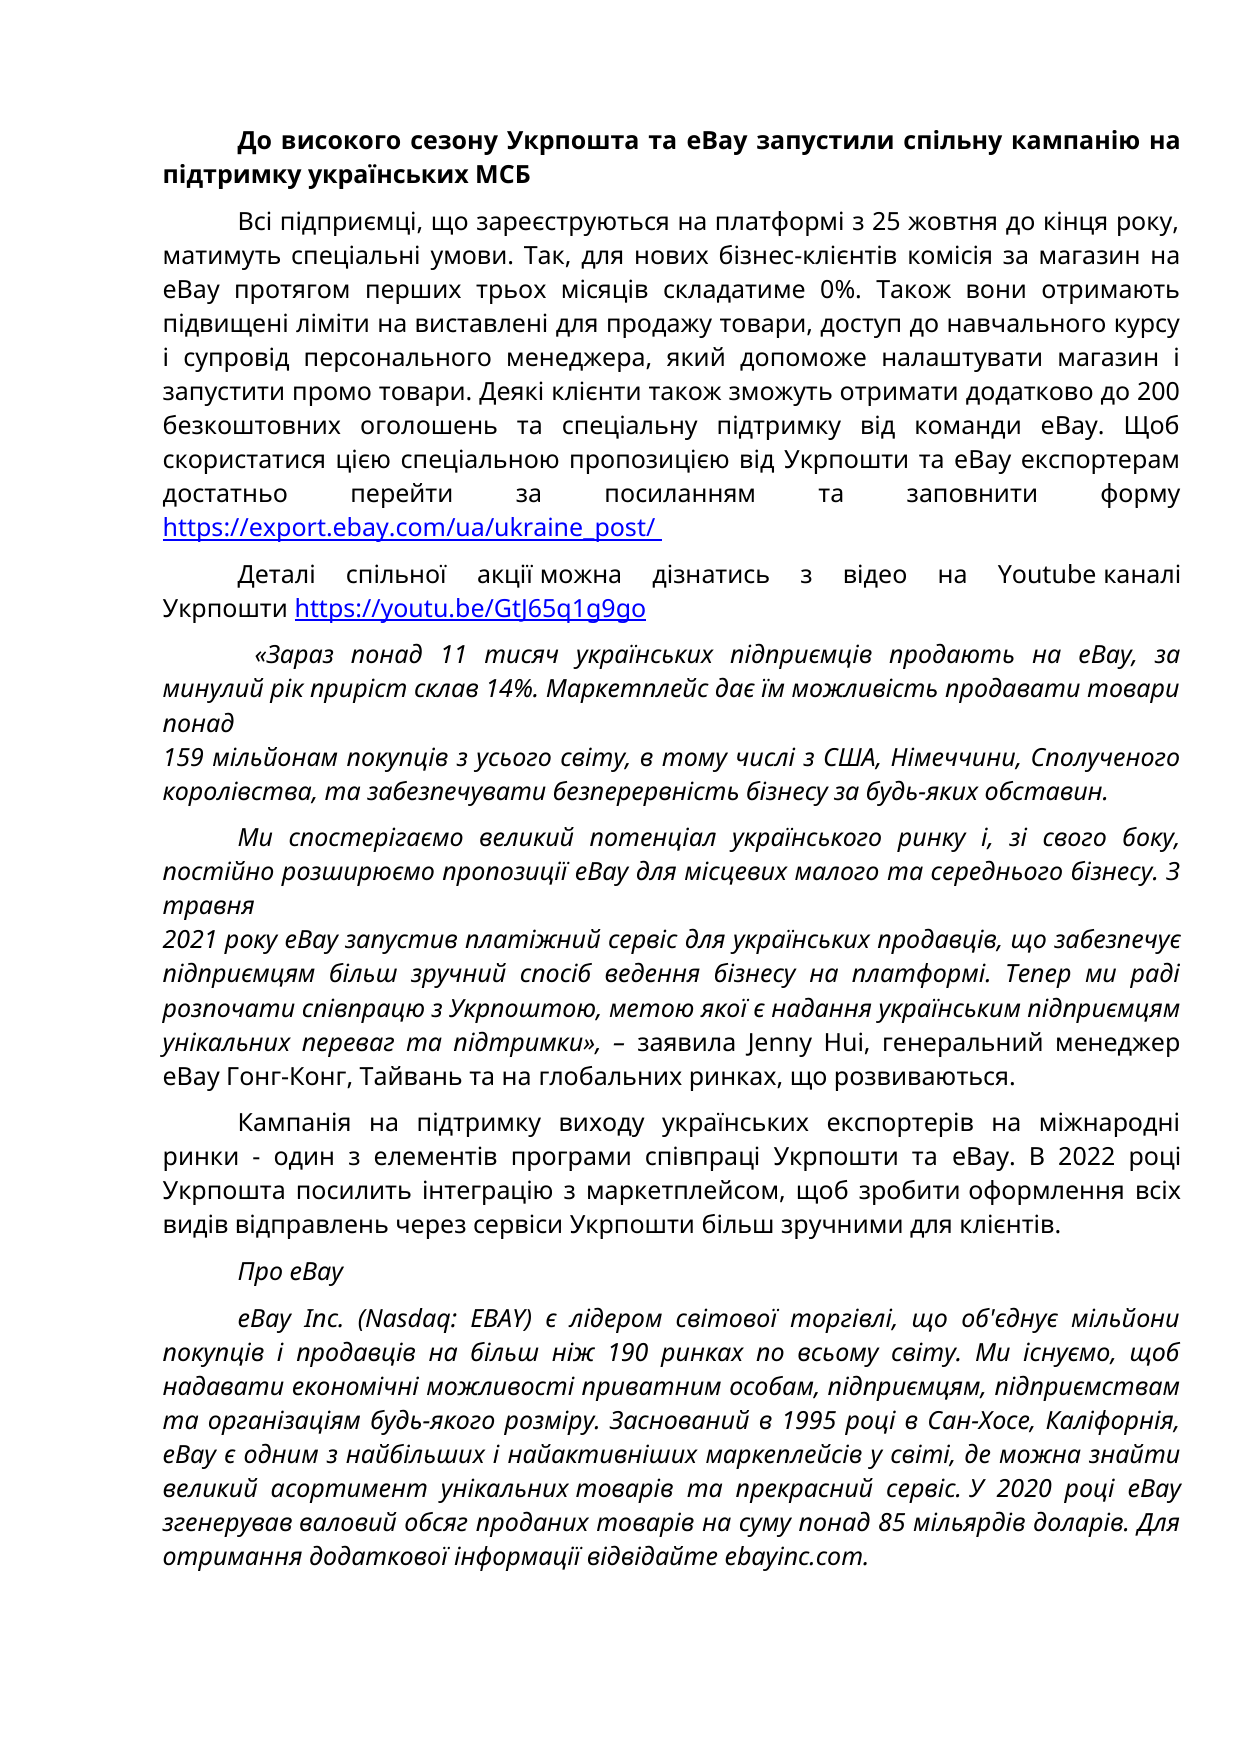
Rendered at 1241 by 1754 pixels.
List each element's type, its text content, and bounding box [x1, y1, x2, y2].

text Всі підприємці, що зареєструються на платформі з 25 жовтня до кінця року, матимуть спеціальні умови. Так, для нових бізнес-клієнтів комісія за магазин на eBay протягом перших трьох місяців складатиме 0%. Також вони отримають підвищені ліміти на виставлені для продажу товари, доступ до навчального курсу і супровід персонального менеджера, який допоможе налаштувати магазин і запустити промо товари. Деякі клієнти також зможуть отримати додатково до 200 безкоштовних оголошень та спеціальну підтримку від команди eBay. Щоб скористатися цією спеціальною пропозицією від Укрпошти та eBay експортерам достатньо перейти за посиланням та заповнити форму https://export.ebay.com/ua/ukraine_post/ [162, 203, 1181, 544]
text Деталі спільної акції можна дізнатись з відео на Youtube каналі Укрпошти https://youtu.be/GtJ65q1g9go [162, 556, 1181, 624]
text Ми спостерігаємо великий потенціал українського ринку і, зі свого боку, постійно розширюємо пропозиції eBay для місцевих малого та середнього бізнесу. З травня 2021 року eBay запустив платіжний сервіс для українських продавців, що забезпечує підприємцям більш зручний спосіб ведення бізнесу на платформі. Тепер ми раді розпочати співпрацю з Укрпоштою, метою якої є надання українським підприємцям унікальних переваг та підтримки», – заявила Jenny Hui, генеральний менеджер eBay Гонг-Конг, Тайвань та на глобальних ринках, що розвиваються. [162, 820, 1181, 1092]
text До високого сезону Укрпошта та eBay запустили спільну кампанію на підтримку українських МСБ [162, 123, 1181, 191]
text eBay Inc. (Nasdaq: EBAY) є лідером світової торгівлі, що об'єднує мільйони покупців і продавців на більш ніж 190 ринках по всьому світу. Ми існуємо, щоб надавати економічні можливості приватним особам, підприємцям, підприємствам та організаціям будь-якого розміру. Заснований в 1995 році в Сан-Хосе, Каліфорнія, eBay є одним з найбільших і найактивніших маркеплейсів у світі, де можна знайти великий асортимент унікальних товарів та прекрасний сервіс. У 2020 році eBay згенерував валовий обсяг проданих товарів на суму понад 85 мільярдів доларів. Для отримання додаткової інформації відвідайте ebayinc.com. [162, 1300, 1181, 1573]
text «Зараз понад 11 тисяч українських підприємців продають на eBay, за минулий рік приріст склав 14%. Маркетплейс дає їм можливість продавати товари понад 159 мільйонам покупців з усього світу, в тому числі з США, Німеччини, Сполученого королівства, та забезпечувати безперервність бізнесу за будь-яких обставин. [162, 637, 1181, 807]
text Про eBay [162, 1254, 1181, 1288]
text Кампанія на підтримку виходу українських експортерів на міжнародні ринки - один з елементів програми співпраці Укрпошти та eBay. В 2022 році Укрпошта посилить інтеграцію з маркетплейсом, щоб зробити оформлення всіх видів відправлень через сервіси Укрпошти більш зручними для клієнтів. [162, 1105, 1181, 1241]
